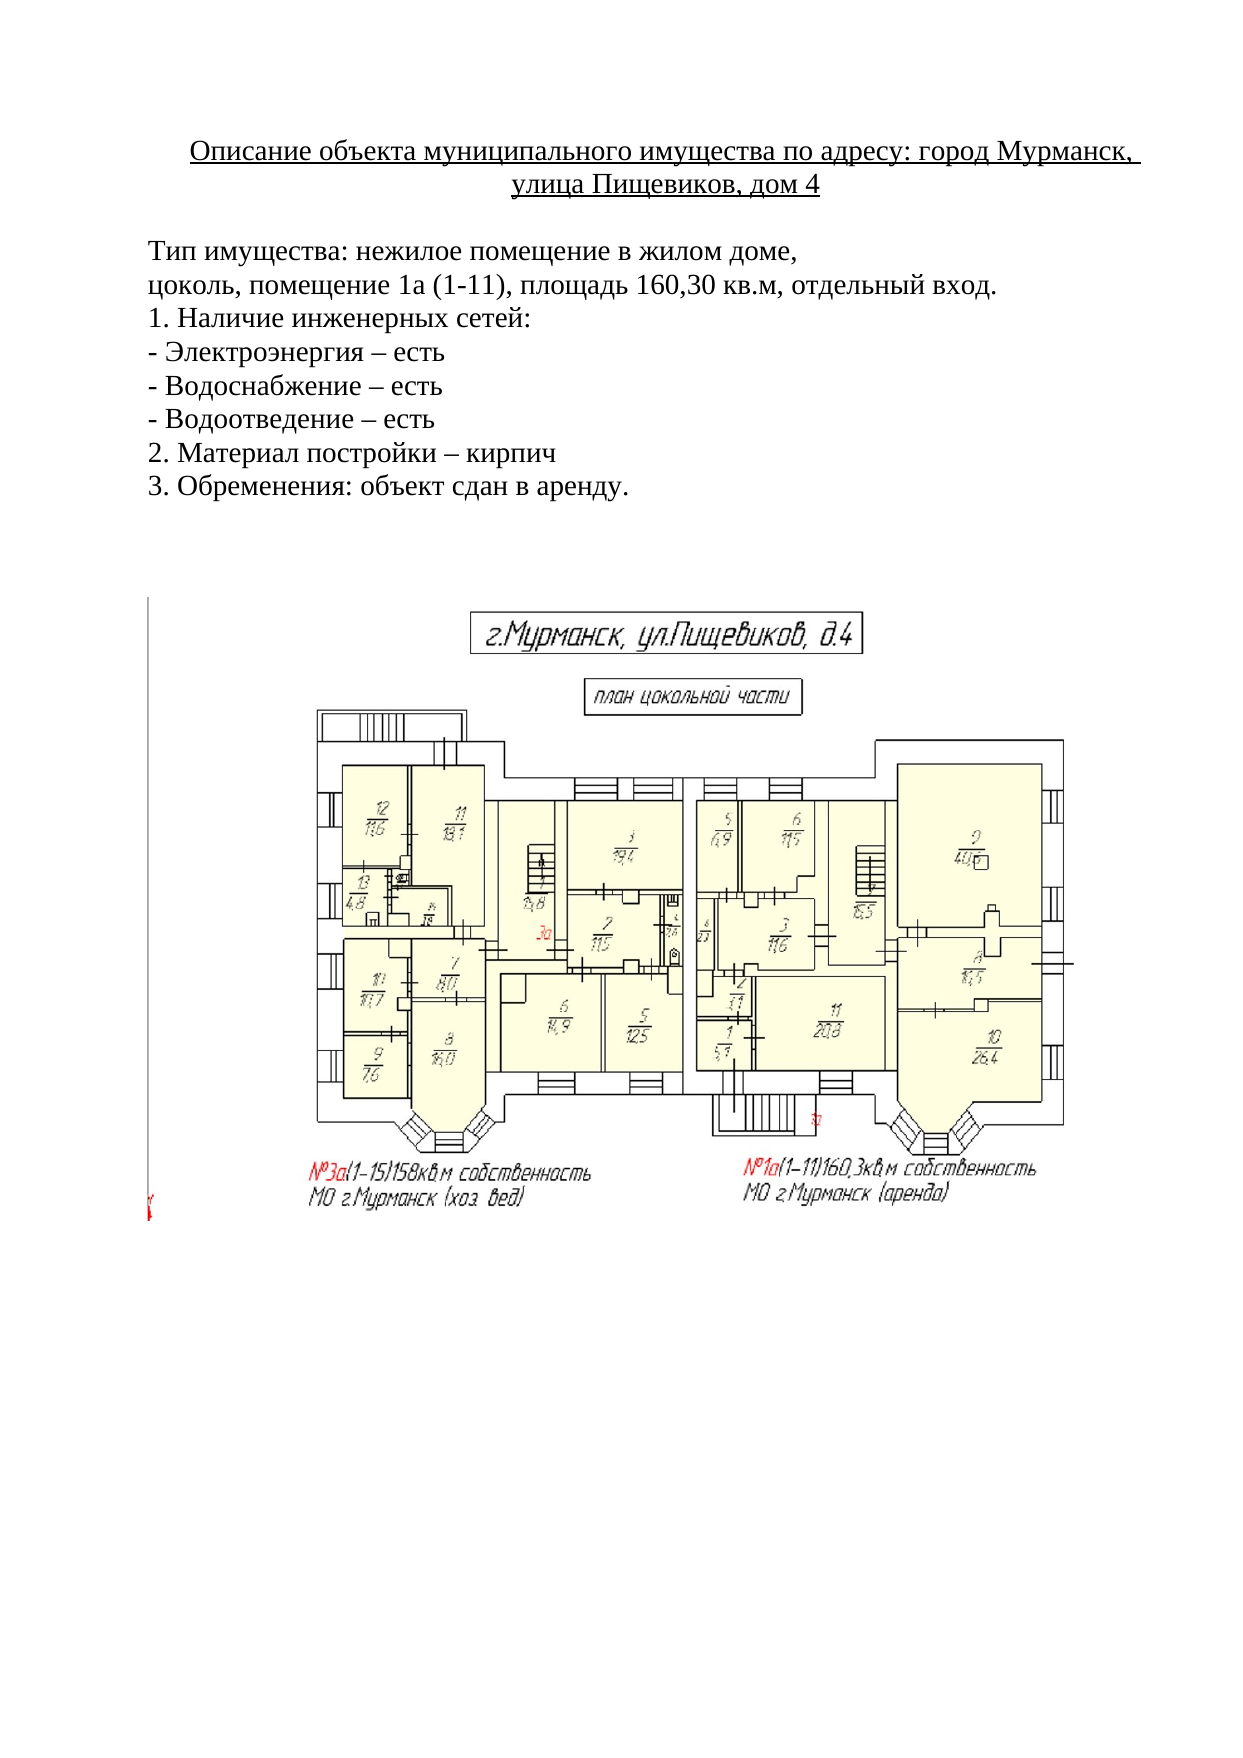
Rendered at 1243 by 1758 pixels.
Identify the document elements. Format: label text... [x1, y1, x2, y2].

text 1. Наличие инженерных сетей: [148, 301, 1183, 334]
text - Водоотведение – есть [148, 401, 1183, 435]
text - Водоснабжение – есть [148, 368, 1183, 401]
picture [147, 597, 1184, 1221]
text цоколь, помещение 1а (1-11), площадь 160,30 кв.м, отдельный вход. [148, 267, 1183, 301]
text 2. Материал постройки – кирпич [148, 435, 1183, 468]
text - Электроэнергия – есть [148, 334, 1183, 368]
list Описание объекта муниципального имущества по адресу: город Мурманск, улица Пищевиков, дом 4 [147, 133, 1183, 200]
text Тип имущества: нежилое помещение в жилом доме, [148, 233, 1183, 267]
text 3. Обременения: объект сдан в аренду. [148, 468, 1183, 502]
